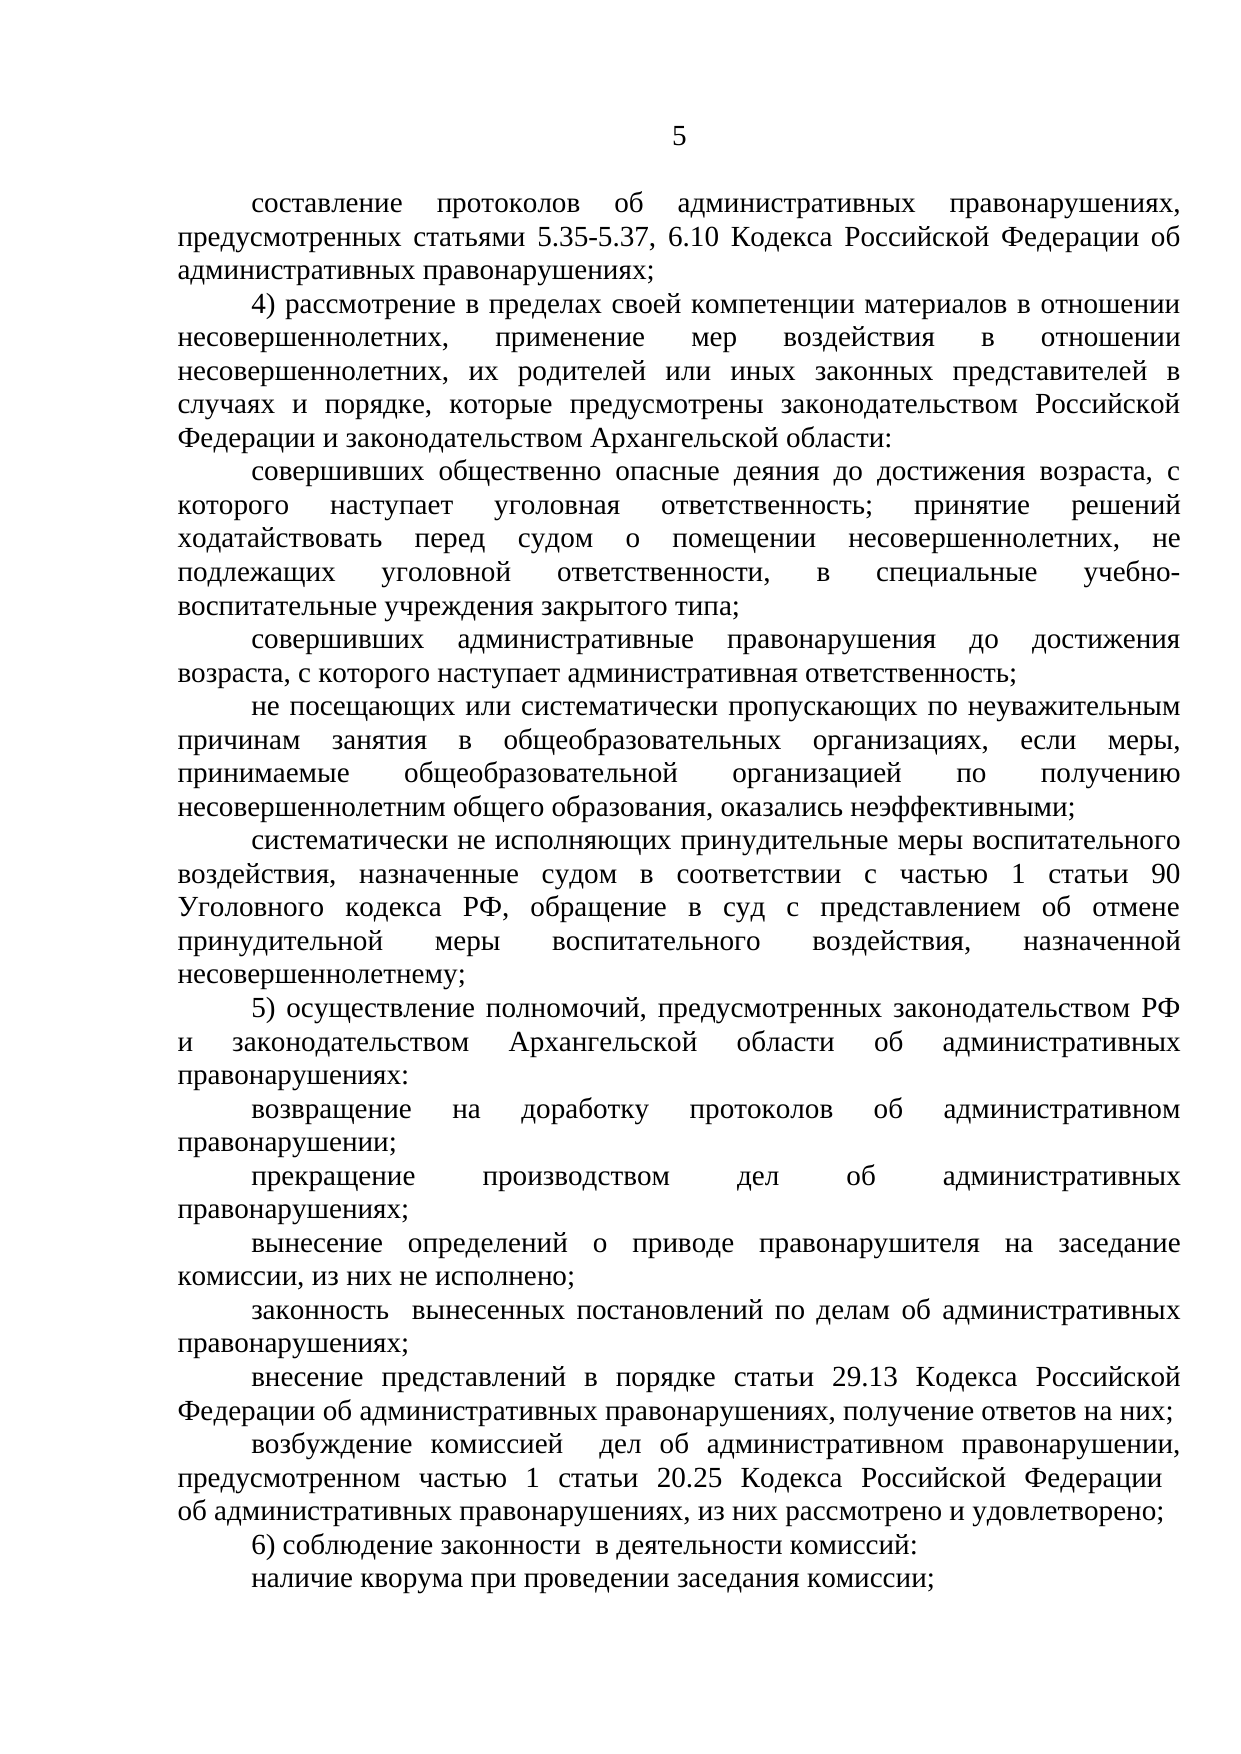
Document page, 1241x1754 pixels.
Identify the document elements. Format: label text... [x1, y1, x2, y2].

text 5) осуществление полномочий, предусмотренных законодательством РФ и законодательством Архангельской области об административных правонарушениях: [177, 990, 1181, 1091]
text возвращение на доработку протоколов об административном правонарушении; [177, 1091, 1181, 1158]
text внесение представлений в порядке статьи 29.13 Кодекса Российской Федерации об административных правонарушениях, получение ответов на них; [177, 1359, 1181, 1426]
text 5 [177, 118, 1181, 152]
text не посещающих или систематически пропускающих по неуважительным причинам занятия в общеобразовательных организациях, если меры, принимаемые общеобразовательной организацией по получению несовершеннолетним общего образования, оказались неэффективными; [177, 688, 1181, 822]
text прекращение производством дел об административных правонарушениях; [177, 1158, 1181, 1225]
text совершивших общественно опасные деяния до достижения возраста, с которого наступает уголовная ответственность; принятие решений ходатайствовать перед судом о помещении несовершеннолетних, не подлежащих уголовной ответственности, в специальные учебно-воспитательные учреждения закрытого типа; [177, 453, 1181, 621]
text вынесение определений о приводе правонарушителя на заседание комиссии, из них не исполнено; [177, 1225, 1181, 1292]
text составление протоколов об административных правонарушениях, предусмотренных статьями 5.35-5.37, 6.10 Кодекса Российской Федерации об административных правонарушениях; [177, 185, 1181, 286]
text наличие кворума при проведении заседания комиссии; [177, 1560, 1181, 1594]
text законность вынесенных постановлений по делам об административных правонарушениях; [177, 1292, 1181, 1359]
text возбуждение комиссией дел об административном правонарушении, предусмотренном частью 1 статьи 20.25 Кодекса Российской Федерации об административных правонарушениях, из них рассмотрено и удовлетворено; [177, 1426, 1181, 1527]
text 4) рассмотрение в пределах своей компетенции материалов в отношении несовершеннолетних, применение мер воздействия в отношении несовершеннолетних, их родителей или иных законных представителей в случаях и порядке, которые предусмотрены законодательством Российской Федерации и законодательством Архангельской области: [177, 286, 1181, 453]
text совершивших административные правонарушения до достижения возраста, с которого наступает административная ответственность; [177, 621, 1181, 688]
text систематически не исполняющих принудительные меры воспитательного воздействия, назначенные судом в соответствии с частью 1 статьи 90 Уголовного кодекса РФ, обращение в суд с представлением об отмене принудительной меры воспитательного воздействия, назначенной несовершеннолетнему; [177, 822, 1181, 990]
text 6) соблюдение законности в деятельности комиссий: [177, 1527, 1181, 1560]
